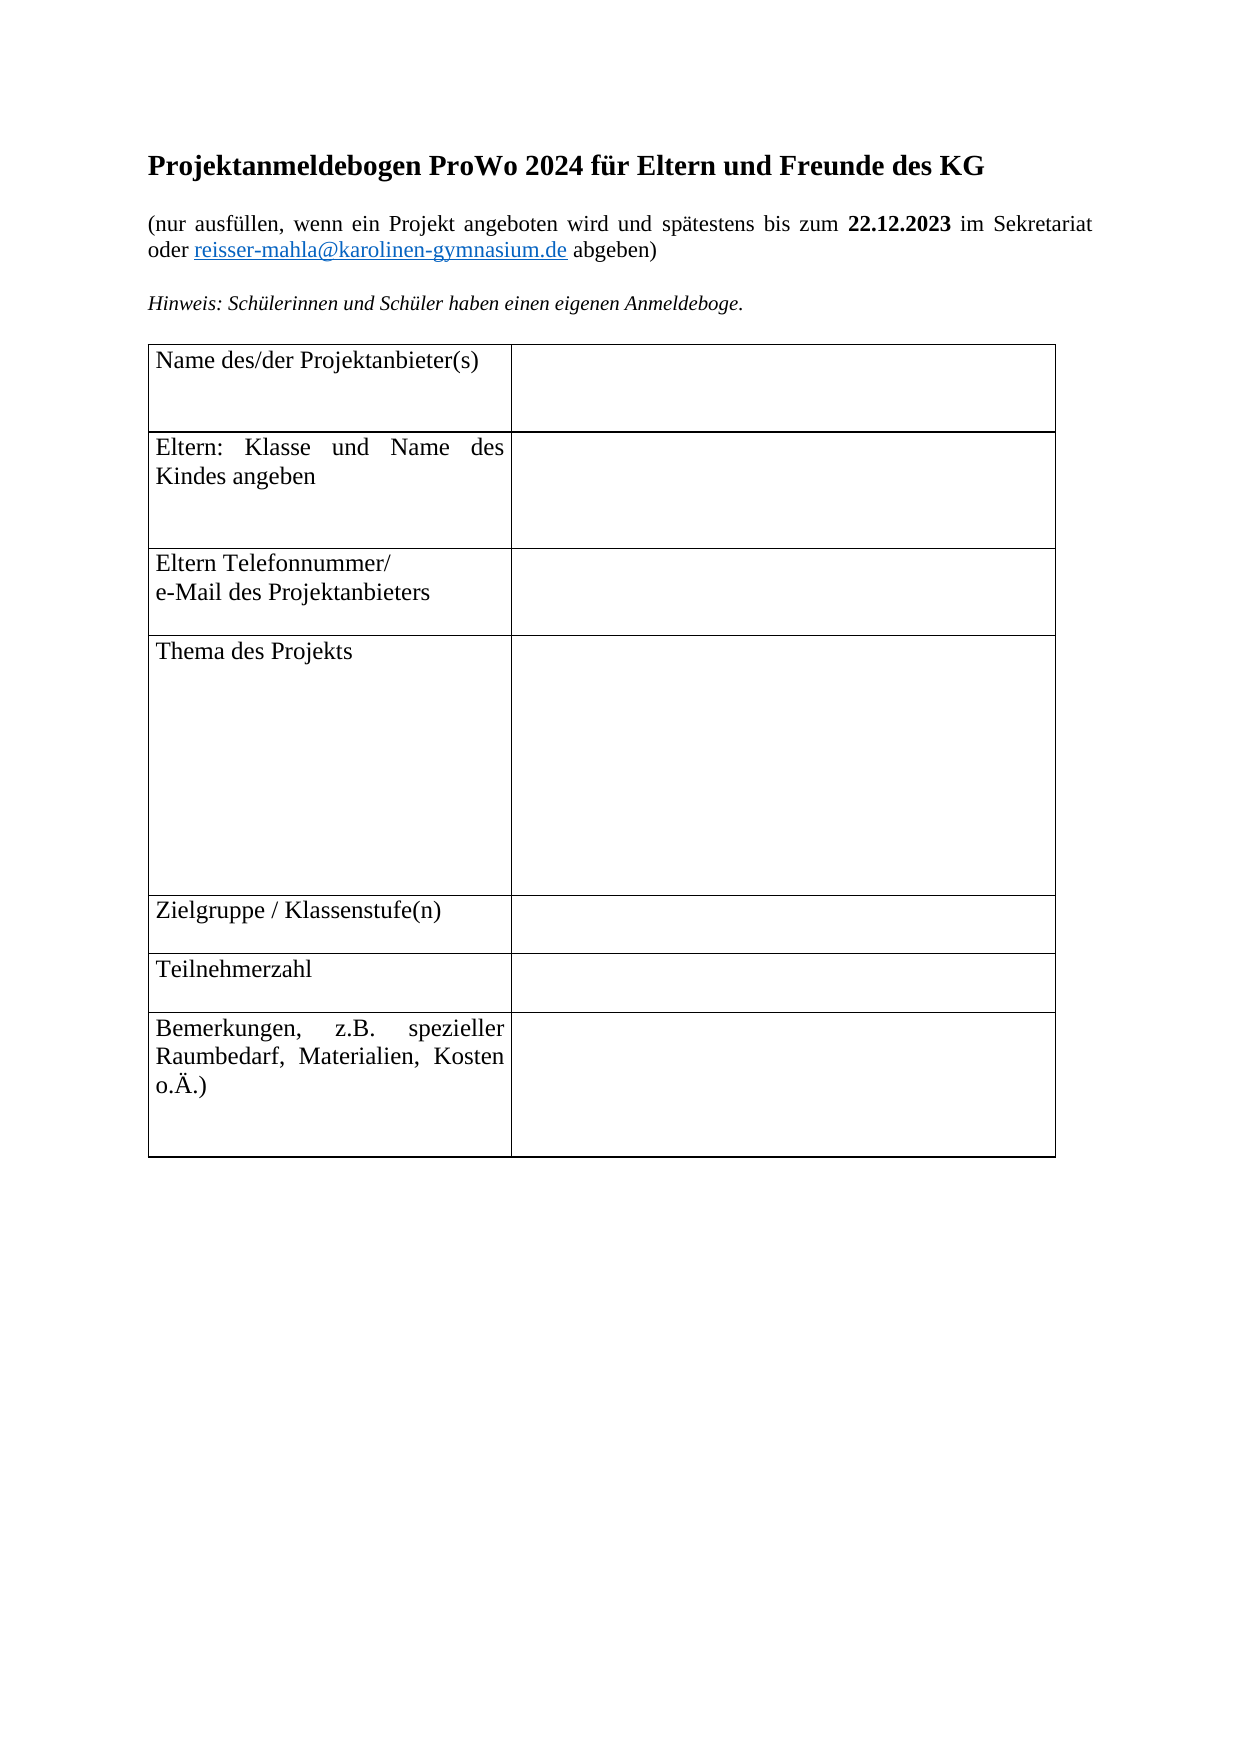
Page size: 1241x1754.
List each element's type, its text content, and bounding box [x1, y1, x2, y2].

table_cell Eltern: Klasse und Name des Kindes angeben [149, 433, 511, 547]
text (nur ausfüllen, wenn ein Projekt angeboten wird und spätestens bis zum 22.12.2023 im Sekretariat oder reisser-mahla@karolinen-gymnasium.de abgeben) [148, 210, 1093, 263]
text Hinweis: Schülerinnen und Schüler haben einen eigenen Anmeldeboge. [148, 291, 1093, 315]
table_cell Teilnehmerzahl [149, 954, 511, 1012]
table_cell [512, 549, 1055, 635]
table_cell Eltern Telefonnummer/ e-Mail des Projektanbieters [149, 549, 511, 635]
table_cell [512, 954, 1055, 1012]
table_cell Bemerkungen, z.B. spezieller Raumbedarf, Materialien, Kosten o.Ä.) [149, 1013, 511, 1156]
table_header [512, 345, 1055, 431]
subtitle Projektanmeldebogen ProWo 2024 für Eltern und Freunde des KG [148, 148, 1093, 181]
table_cell [512, 636, 1055, 894]
table_cell [512, 896, 1055, 953]
table_cell [512, 1013, 1055, 1156]
table_cell Thema des Projekts [149, 636, 511, 894]
table_cell Zielgruppe / Klassenstufe(n) [149, 896, 511, 953]
table_header Name des/der Projektanbieter(s) [149, 345, 511, 431]
table_cell [512, 433, 1055, 547]
